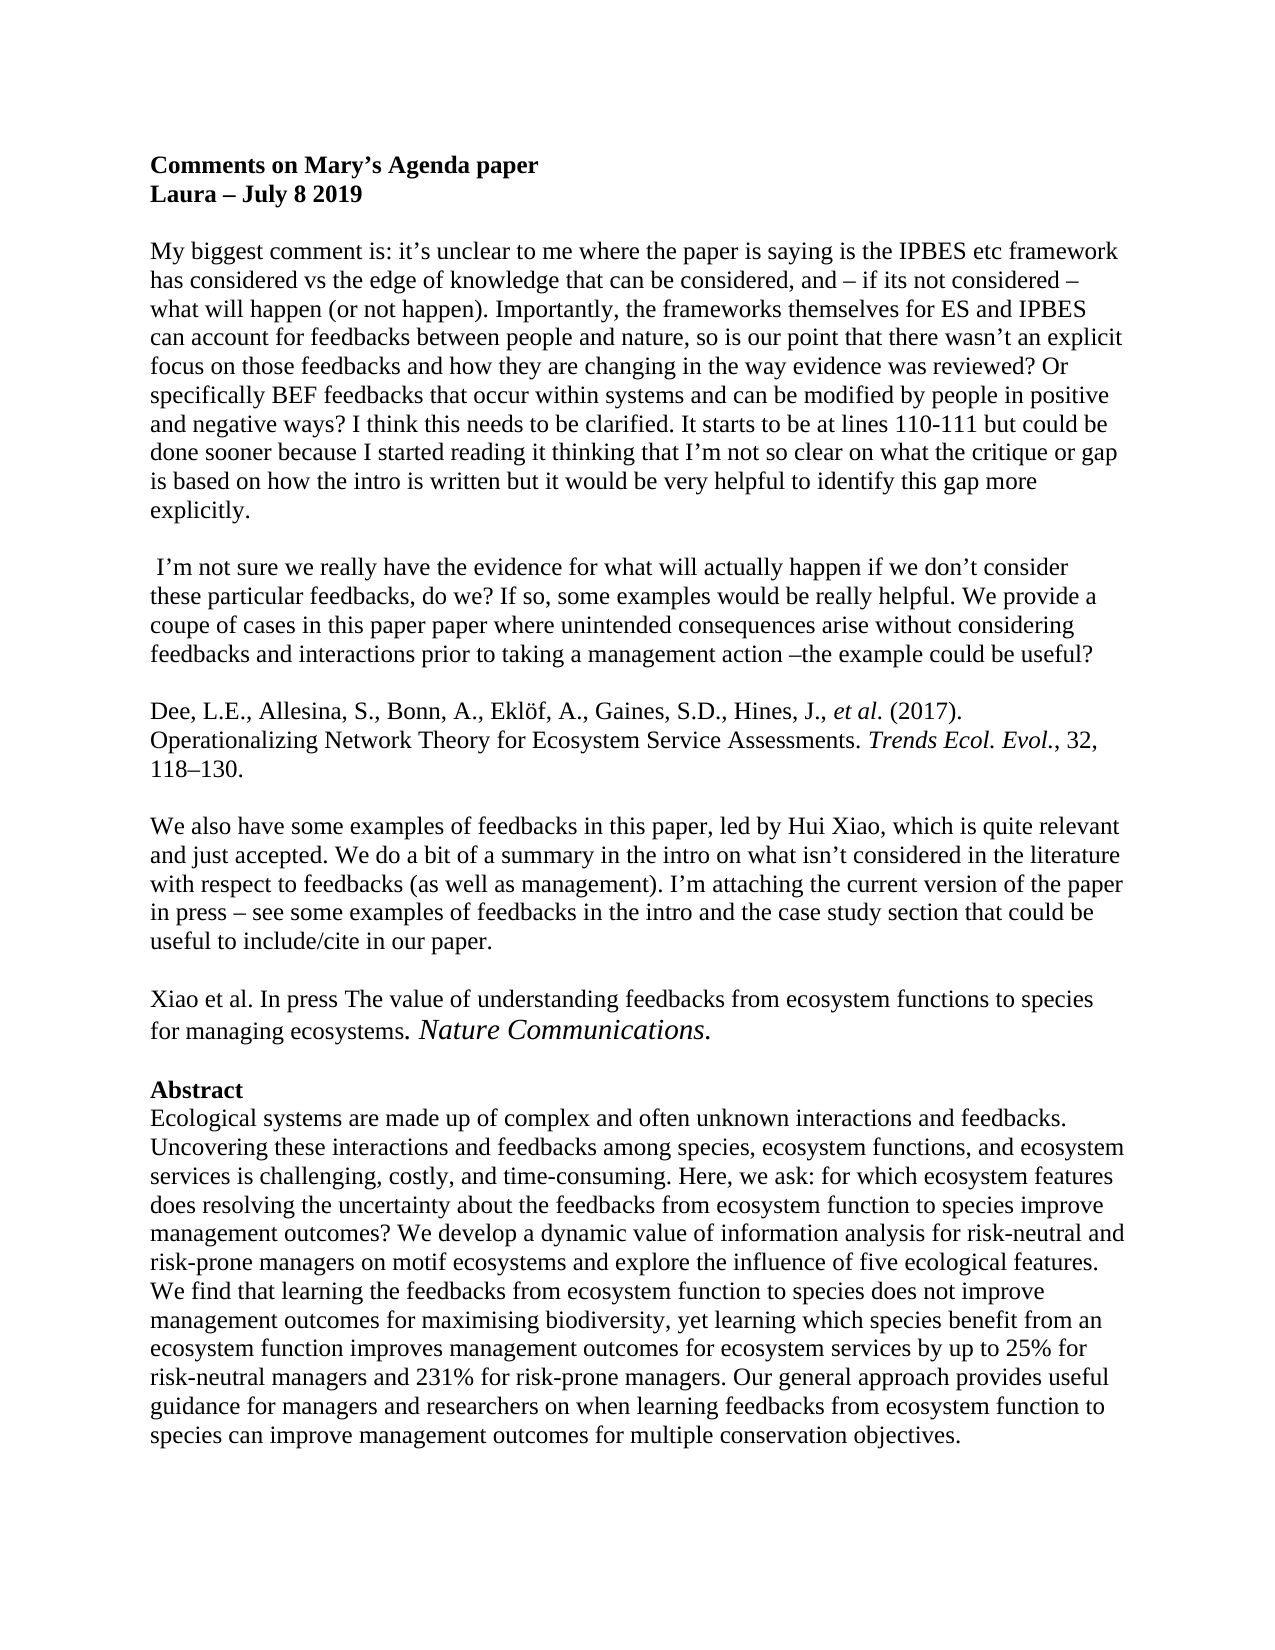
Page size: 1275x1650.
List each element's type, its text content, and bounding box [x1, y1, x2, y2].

text Dee, L.E., Allesina, S., Bonn, A., Eklöf, A., Gaines, S.D., Hines, J., et al. (2017). Operationalizing Network Theory for Ecosystem Service Assessments. Trends Ecol. Evol., 32, 118–130. [150, 696, 1125, 782]
text Comments on Mary’s Agenda paper [150, 150, 1125, 179]
text Abstract [150, 1075, 1125, 1103]
text My biggest comment is: it’s unclear to me where the paper is saying is the IPBES etc framework has considered vs the edge of knowledge that can be considered, and – if its not considered – what will happen (or not happen). Importantly, the frameworks themselves for ES and IPBES can account for feedbacks between people and nature, so is our point that there wasn’t an explicit focus on those feedbacks and how they are changing in the way evidence was reviewed? Or specifically BEF feedbacks that occur within systems and can be modified by people in positive and negative ways? I think this needs to be clarified. It starts to be at lines 110-111 but could be done sooner because I started reading it thinking that I’m not so clear on what the critique or gap is based on how the intro is written but it would be very helpful to identify this gap more explicitly. [150, 236, 1125, 524]
text Laura – July 8 2019 [150, 179, 1125, 207]
text Xiao et al. In press The value of understanding feedbacks from ecosystem functions to species for managing ecosystems. Nature Communications. [150, 984, 1125, 1046]
text I’m not sure we really have the evidence for what will actually happen if we don’t consider these particular feedbacks, do we? If so, some examples would be really helpful. We provide a coupe of cases in this paper paper where unintended consequences arise without considering feedbacks and interactions prior to taking a management action –the example could be useful? [150, 552, 1125, 667]
text Ecological systems are made up of complex and often unknown interactions and feedbacks. Uncovering these interactions and feedbacks among species, ecosystem functions, and ecosystem services is challenging, costly, and time-consuming. Here, we ask: for which ecosystem features does resolving the uncertainty about the feedbacks from ecosystem function to species improve management outcomes? We develop a dynamic value of information analysis for risk-neutral and risk-prone managers on motif ecosystems and explore the influence of five ecological features. We find that learning the feedbacks from ecosystem function to species does not improve management outcomes for maximising biodiversity, yet learning which species benefit from an ecosystem function improves management outcomes for ecosystem services by up to 25% for risk-neutral managers and 231% for risk-prone managers. Our general approach provides useful guidance for managers and researchers on when learning feedbacks from ecosystem function to species can improve management outcomes for multiple conservation objectives. [150, 1103, 1125, 1448]
text We also have some examples of feedbacks in this paper, led by Hui Xiao, which is quite relevant and just accepted. We do a bit of a summary in the intro on what isn’t considered in the literature with respect to feedbacks (as well as management). I’m attaching the current version of the paper in press – see some examples of feedbacks in the intro and the case study section that could be useful to include/cite in our paper. [150, 811, 1125, 955]
